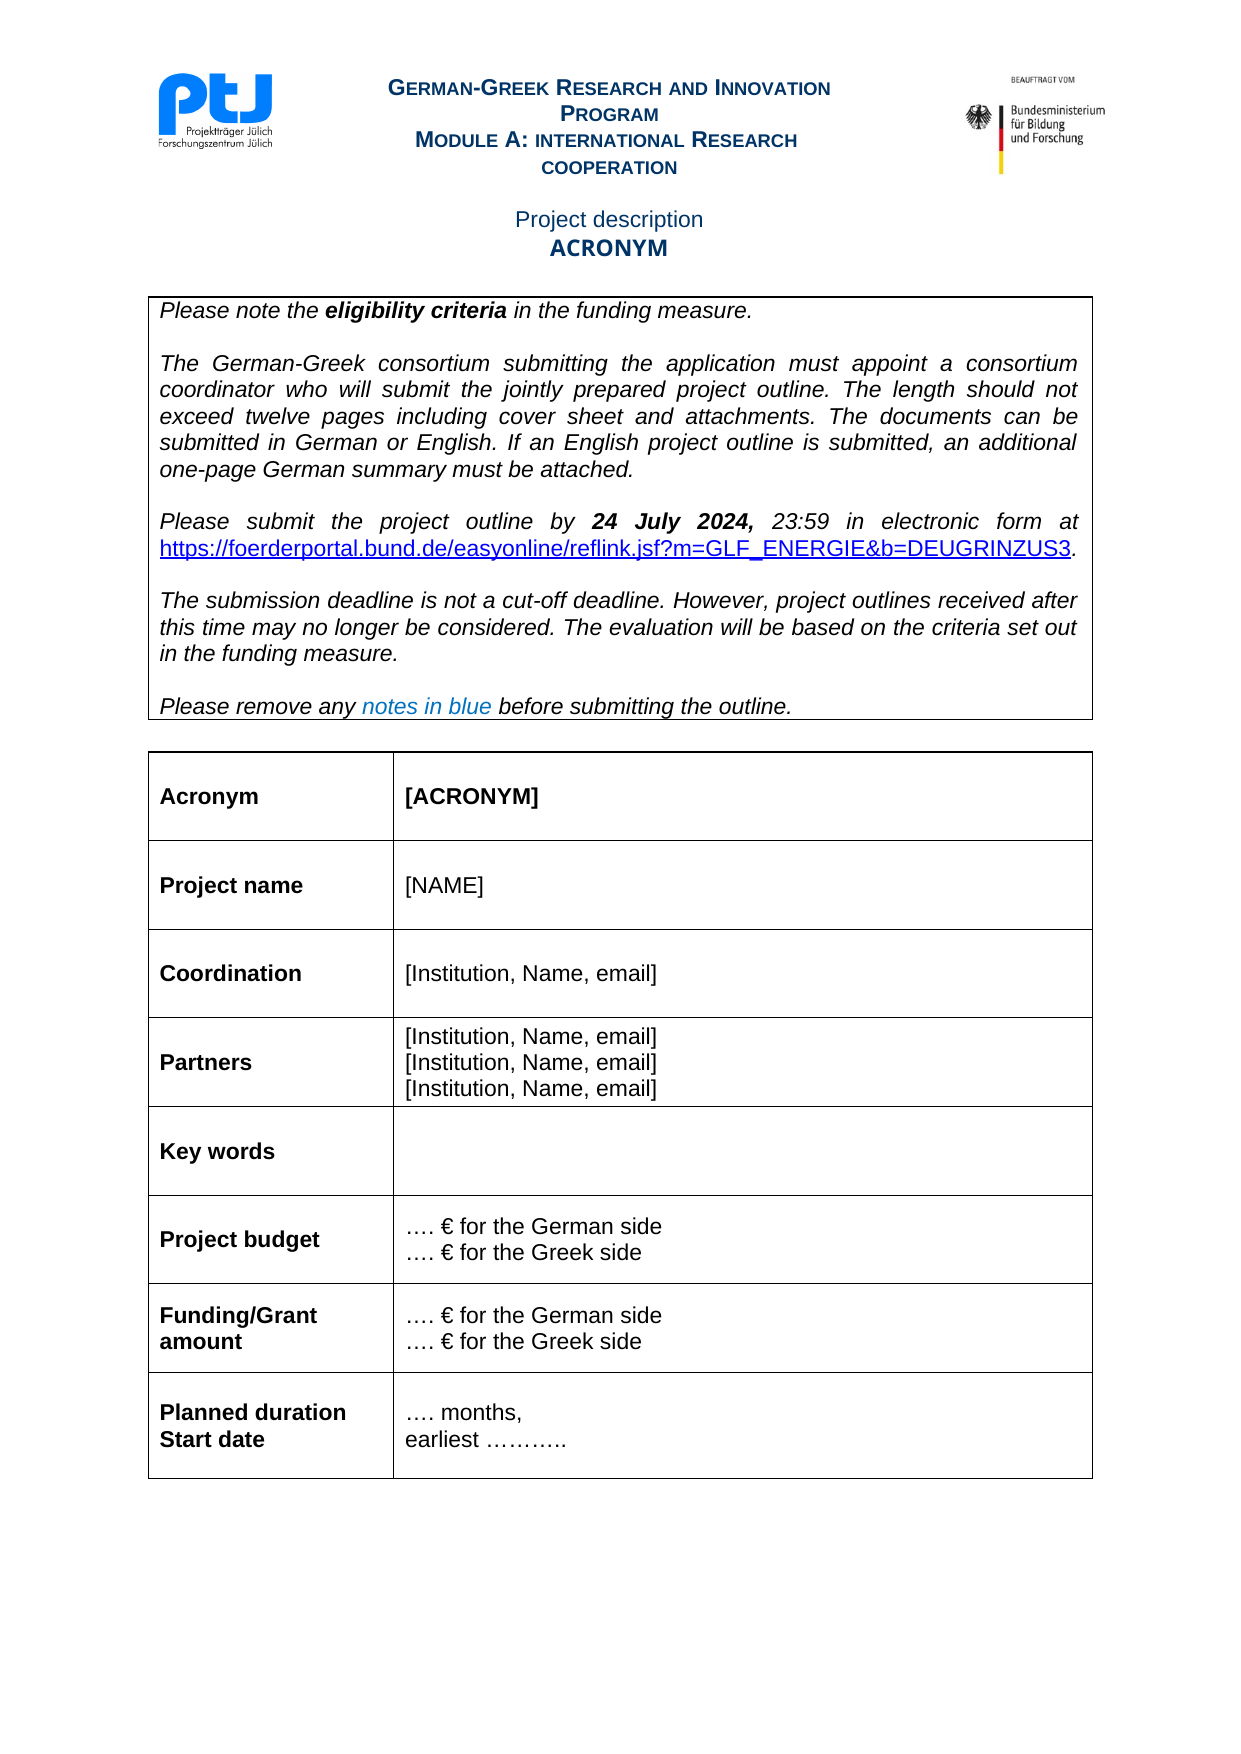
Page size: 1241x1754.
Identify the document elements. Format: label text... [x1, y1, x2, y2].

table_cell Partners [149, 1018, 393, 1106]
table_cell [Institution, Name, email] [394, 930, 1092, 1017]
table_cell Project budget [149, 1196, 393, 1283]
table_cell Project name [149, 841, 393, 929]
table_cell …. € for the German side …. € for the Greek side [394, 1284, 1092, 1372]
table_header [ACRONYM] [394, 753, 1092, 840]
table_cell Coordination [149, 930, 393, 1017]
table_cell Key words [149, 1107, 393, 1194]
table_cell …. months, earliest ……….. [394, 1373, 1092, 1478]
table_cell …. € for the German side …. € for the Greek side [394, 1196, 1092, 1283]
picture [158, 73, 272, 149]
table_cell [Institution, Name, email] [Institution, Name, email] [Institution, Name, email] [394, 1018, 1092, 1106]
table_cell Planned duration Start date [149, 1373, 393, 1478]
table_cell [394, 1107, 1092, 1194]
table_header Please note the eligibility criteria in the funding measure. The German-Greek consortium submitting the application must appoint a consortium coordinator who will submit the jointly prepared project outline. The length should not exceed twelve pages including cover sheet and attachments. The documents can be submitted in German or English. If an English project outline is submitted, an additional one-page German summary must be attached. Please submit the project outline by 24 July 2024, 23:59 in electronic form at https://foerderportal.bund.de/easyonline/reflink.jsf?m=GLF_ENERGIE&b=DEUGRINZUS3. The submission deadline is not a cut-off deadline. However, project outlines received after this time may no longer be considered. The evaluation will be based on the criteria set out in the funding measure. Please remove any notes in blue before submitting the outline. [149, 298, 1092, 719]
picture [964, 73, 1108, 176]
table_header Acronym [149, 753, 393, 840]
table_cell [NAME] [394, 841, 1092, 929]
table_cell Funding/Grant amount [149, 1284, 393, 1372]
